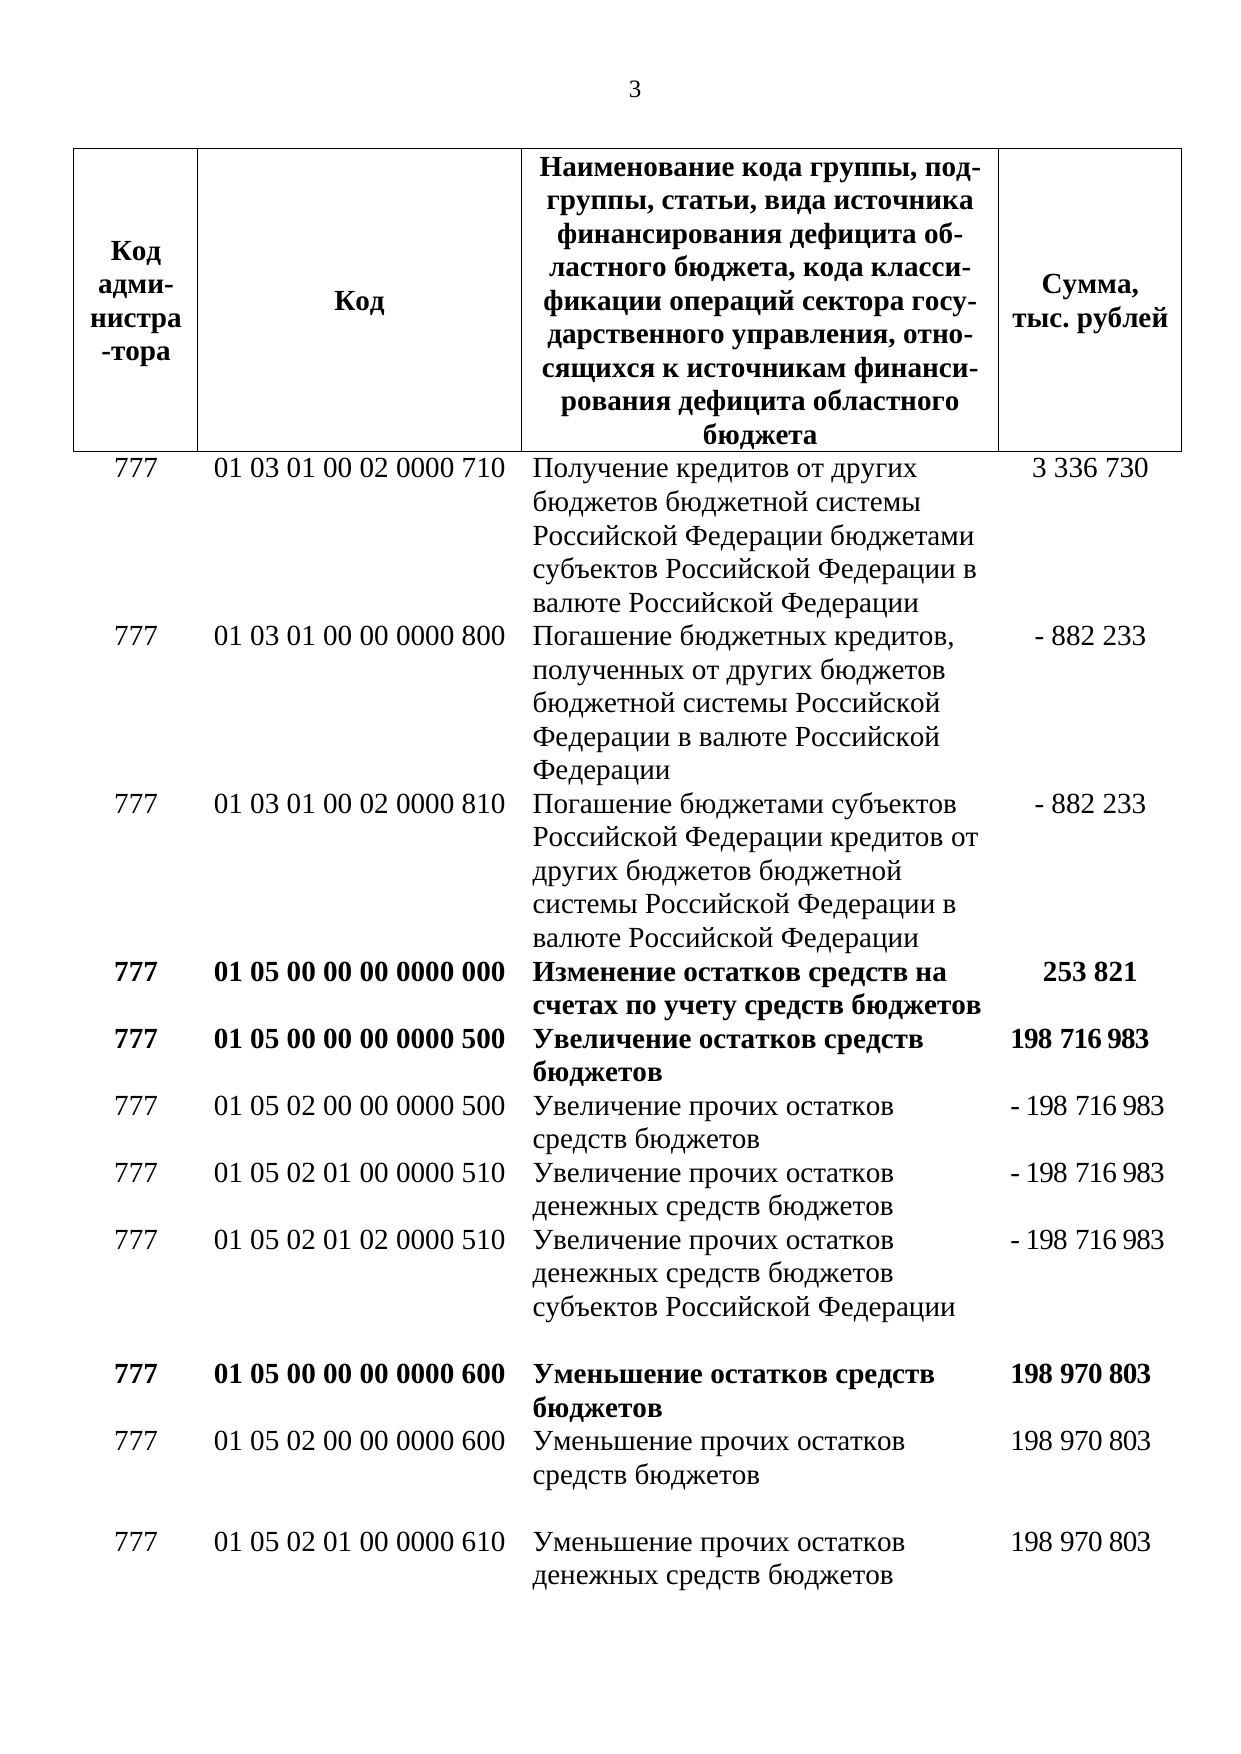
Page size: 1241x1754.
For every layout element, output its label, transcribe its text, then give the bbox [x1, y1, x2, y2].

table_cell Получение кредитов от других бюджетов бюджетной системы Российской Федерации бюджетами субъектов Российской Федерации в валюте Российской Федерации [521, 452, 999, 618]
table_cell 198 970 803 [999, 1356, 1181, 1423]
table_header Код адми-нистра-тора [74, 149, 197, 451]
table_cell 01 05 02 00 00 0000 500 [198, 1088, 521, 1155]
table_cell Увеличение остатков средств бюджетов [521, 1021, 999, 1088]
table_cell 777 [74, 1423, 198, 1524]
table_cell - 198 716 983 [999, 1088, 1181, 1155]
table_cell 777 [74, 1021, 198, 1088]
table_cell 01 03 01 00 02 0000 710 [198, 452, 521, 618]
table_cell 01 03 01 00 02 0000 810 [198, 786, 521, 954]
table_cell 777 [74, 452, 198, 618]
table_cell 253 821 [999, 954, 1181, 1021]
table_cell Увеличение прочих остатков денежных средств бюджетов субъектов Российской Федерации [521, 1222, 999, 1356]
table_cell 777 [74, 1222, 198, 1356]
table_cell Уменьшение остатков средств бюджетов [521, 1356, 999, 1423]
table_cell 777 [74, 1356, 198, 1423]
table_cell 198 970 803 [999, 1423, 1181, 1524]
table_cell Погашение бюджетами субъектов Российской Федерации кредитов от других бюджетов бюджетной системы Российской Федерации в валюте Российской Федерации [521, 786, 999, 954]
table_cell Уменьшение прочих остатков средств бюджетов [521, 1423, 999, 1524]
table_cell 01 05 02 00 00 0000 600 [198, 1423, 521, 1524]
table_cell 01 05 02 01 02 0000 510 [198, 1222, 521, 1356]
table_cell - 882 233 [999, 786, 1181, 954]
table_cell 777 [74, 954, 198, 1021]
table_cell Погашение бюджетных кредитов, полученных от других бюджетов бюджетной системы Российской Федерации в валюте Российской Федерации [521, 618, 999, 786]
table_cell Изменение остатков средств на счетах по учету средств бюджетов [521, 954, 999, 1021]
table_cell 777 [74, 1524, 198, 1591]
table_header Наименование кода группы, подгруппы, статьи, вида источника финансирования дефицита областного бюджета, кода классификации операций сектора государственного управления, относящихся к источникам финансирования дефицита областного бюджета [522, 149, 998, 451]
table_cell Увеличение прочих остатков средств бюджетов [521, 1088, 999, 1155]
table_cell 01 03 01 00 00 0000 800 [198, 618, 521, 786]
table_cell Увеличение прочих остатков денежных средств бюджетов [521, 1155, 999, 1222]
table_cell 777 [74, 1088, 198, 1155]
table_cell 198 970 803 [999, 1524, 1181, 1591]
table_cell 01 05 02 01 00 0000 510 [198, 1155, 521, 1222]
table_cell - 198 716 983 [999, 1155, 1181, 1222]
table_cell - 882 233 [999, 618, 1181, 786]
table_cell 01 05 00 00 00 0000 500 [198, 1021, 521, 1088]
table_header Код [198, 149, 521, 451]
table_cell 777 [74, 786, 198, 954]
table_cell 777 [74, 618, 198, 786]
table_cell 3 336 730 [999, 452, 1181, 618]
table_cell 01 05 02 01 00 0000 610 [198, 1524, 521, 1591]
table_cell - 198 716 983 [999, 1222, 1181, 1356]
table_cell Уменьшение прочих остатков денежных средств бюджетов [521, 1524, 999, 1591]
table_cell 777 [74, 1155, 198, 1222]
table_header Сумма, тыс. рублей [999, 149, 1181, 451]
table_cell 198 716 983 [999, 1021, 1181, 1088]
table_cell 01 05 00 00 00 0000 600 [198, 1356, 521, 1423]
table_cell 01 05 00 00 00 0000 000 [198, 954, 521, 1021]
